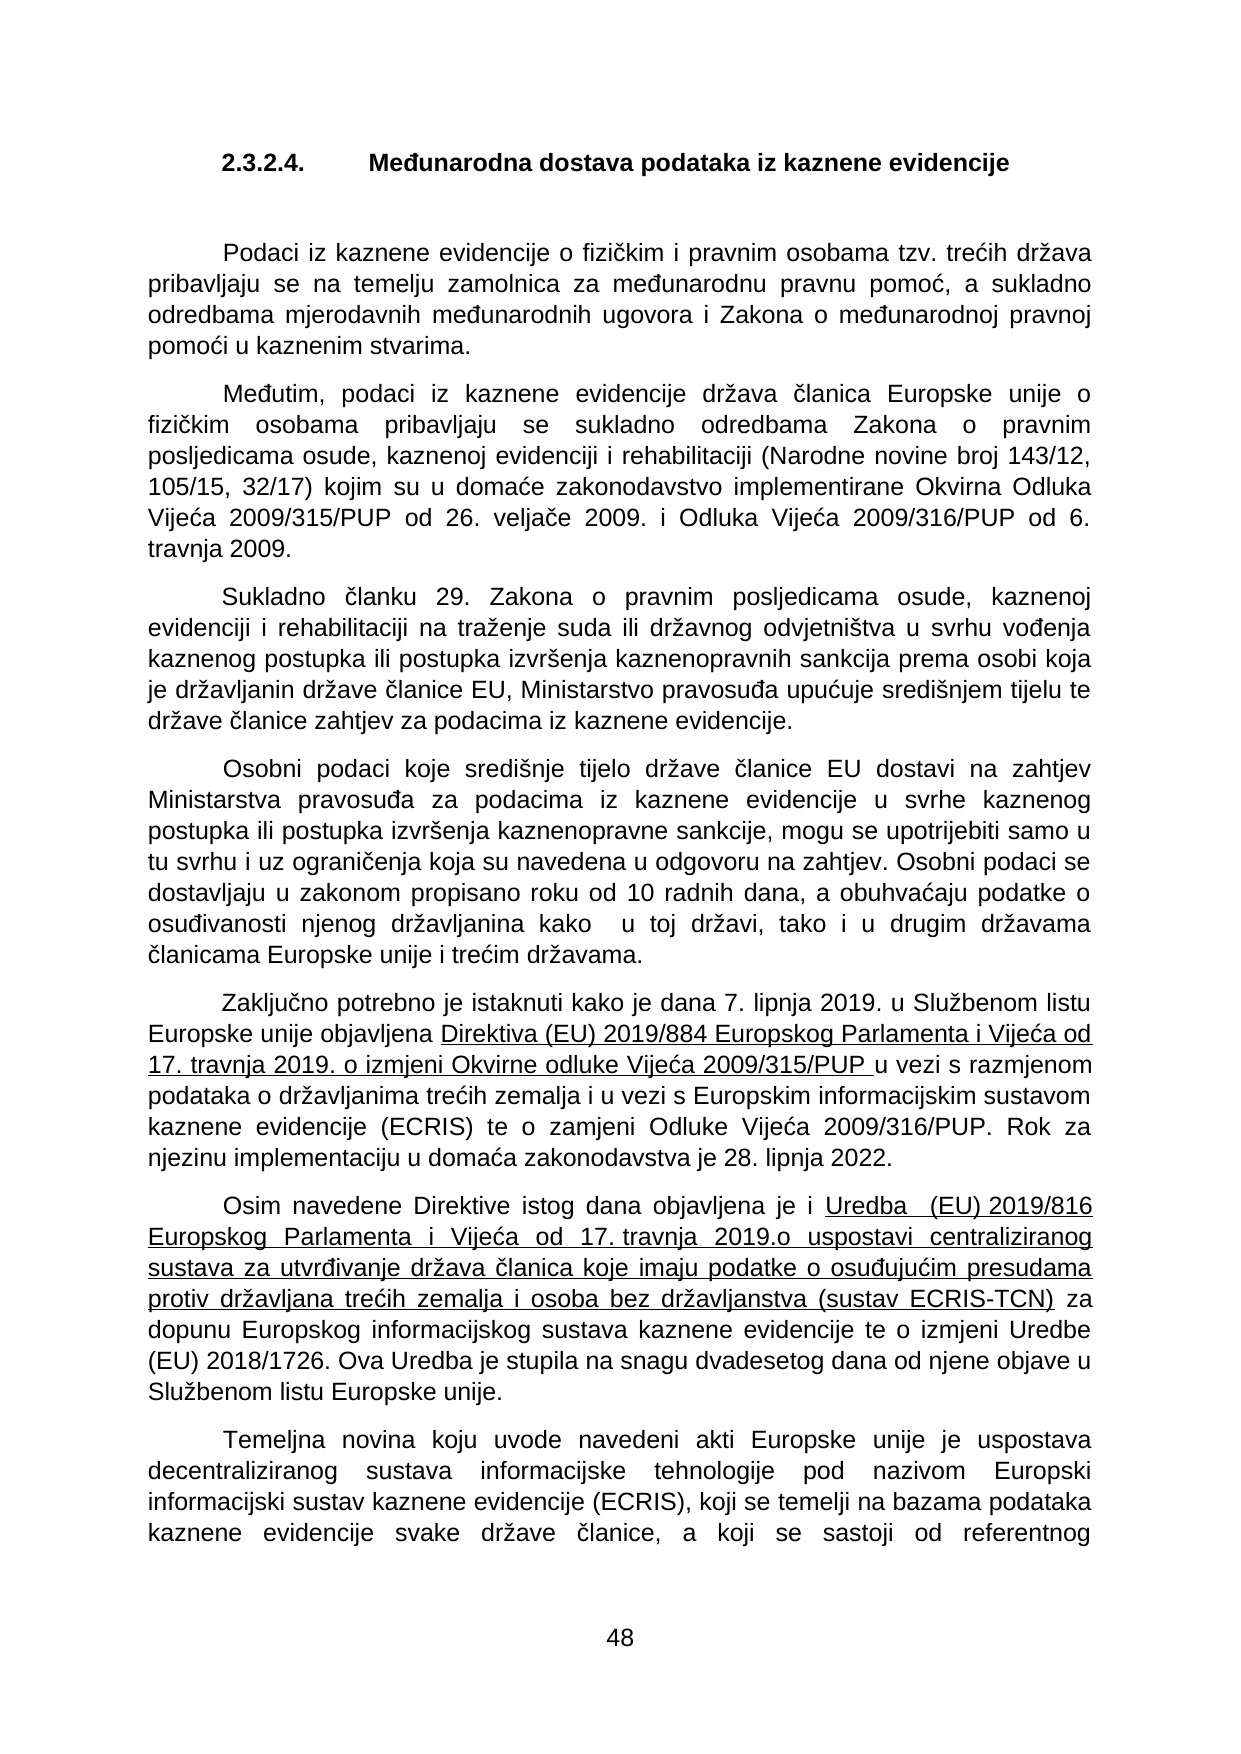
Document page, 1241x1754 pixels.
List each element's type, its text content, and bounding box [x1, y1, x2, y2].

text Osobni podaci koje središnje tijelo države članice EU dostavi na zahtjev Ministarstva pravosuđa za podacima iz kaznene evidencije u svrhe kaznenog postupka ili postupka izvršenja kaznenopravne sankcije, mogu se upotrijebiti samo u tu svrhu i uz ograničenja koja su navedena u odgovoru na zahtjev. Osobni podaci se dostavljaju u zakonom propisano roku od 10 radnih dana, a obuhvaćaju podatke o osuđivanosti njenog državljanina kako u toj državi, tako i u drugim državama članicama Europske unije i trećim državama. [148, 754, 1093, 969]
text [148, 1424, 1093, 1546]
text Podaci iz kaznene evidencije o fizičkim i pravnim osobama tzv. trećih država pribavljaju se na temelju zamolnica za međunarodnu pravnu pomoć, a sukladno odredbama mjerodavnih međunarodnih ugovora i Zakona o međunarodnoj pravnoj pomoći u kaznenim stvarima. [148, 238, 1093, 360]
text Zaključno potrebno je istaknuti kako je dana 7. lipnja 2019. u Službenom listu Europske unije objavljena Direktiva (EU) 2019/884 Europskog Parlamenta i Vijeća od 17. travnja 2019. o izmjeni Okvirne odluke Vijeća 2009/315/PUP u vezi s razmjenom podataka o državljanima trećih zemalja i u vezi s Europskim informacijskim sustavom kaznene evidencije (ECRIS) te o zamjeni Odluke Vijeća 2009/316/PUP. Rok za njezinu implementaciju u domaća zakonodavstva je 28. lipnja 2022. [148, 988, 1093, 1172]
text Sukladno članku 29. Zakona o pravnim posljedicama osude, kaznenoj evidenciji i rehabilitaciji na traženje suda ili državnog odvjetništva u svrhu vođenja kaznenog postupka ili postupka izvršenja kaznenopravnih sankcija prema osobi koja je državljanin države članice EU, Ministarstvo pravosuđa upućuje središnjem tijelu te države članice zahtjev za podacima iz kaznene evidencije. [148, 582, 1093, 735]
text Osim navedene Direktive istog dana objavljena je i Uredba (EU) 2019/816 Europskog Parlamenta i Vijeća od 17. travnja 2019.o uspostavi centraliziranog sustava za utvrđivanje država članica koje imaju podatke o osuđujućim presudama protiv državljana trećih zemalja i osoba bez državljanstva (sustav ECRIS-TCN) za dopunu Europskog informacijskog sustava kaznene evidencije te o izmjeni Uredbe (EU) 2018/1726. Ova Uredba je stupila na snagu dvadesetog dana od njene objave u Službenom listu Europske unije. [148, 1191, 1093, 1247]
text Međutim, podaci iz kaznene evidencije država članica Europske unije o fizičkim osobama pribavljaju se sukladno odredbama Zakona o pravnim posljedicama osude, kaznenoj evidenciji i rehabilitaciji (Narodne novine broj 143/12, 105/15, 32/17) kojim su u domaće zakonodavstvo implementirane Okvirna Odluka Vijeća 2009/315/PUP od 26. veljače 2009. i Odluka Vijeća 2009/316/PUP od 6. travnja 2009. [148, 379, 1093, 563]
text Osim navedene Direktive istog dana objavljena je i Uredba (EU) 2019/816 Europskog Parlamenta i Vijeća od 17. travnja 2019.o uspostavi centraliziranog sustava za utvrđivanje država članica koje imaju podatke o osuđujućim presudama protiv državljana trećih zemalja i osoba bez državljanstva (sustav ECRIS-TCN) za dopunu Europskog informacijskog sustava kaznene evidencije te o izmjeni Uredbe (EU) 2018/1726. Ova Uredba je stupila na snagu dvadesetog dana od njene objave u Službenom listu Europske unije. [148, 1279, 1093, 1406]
subtitle Međunarodna dostava podataka iz kaznene evidencije [221, 148, 1093, 176]
